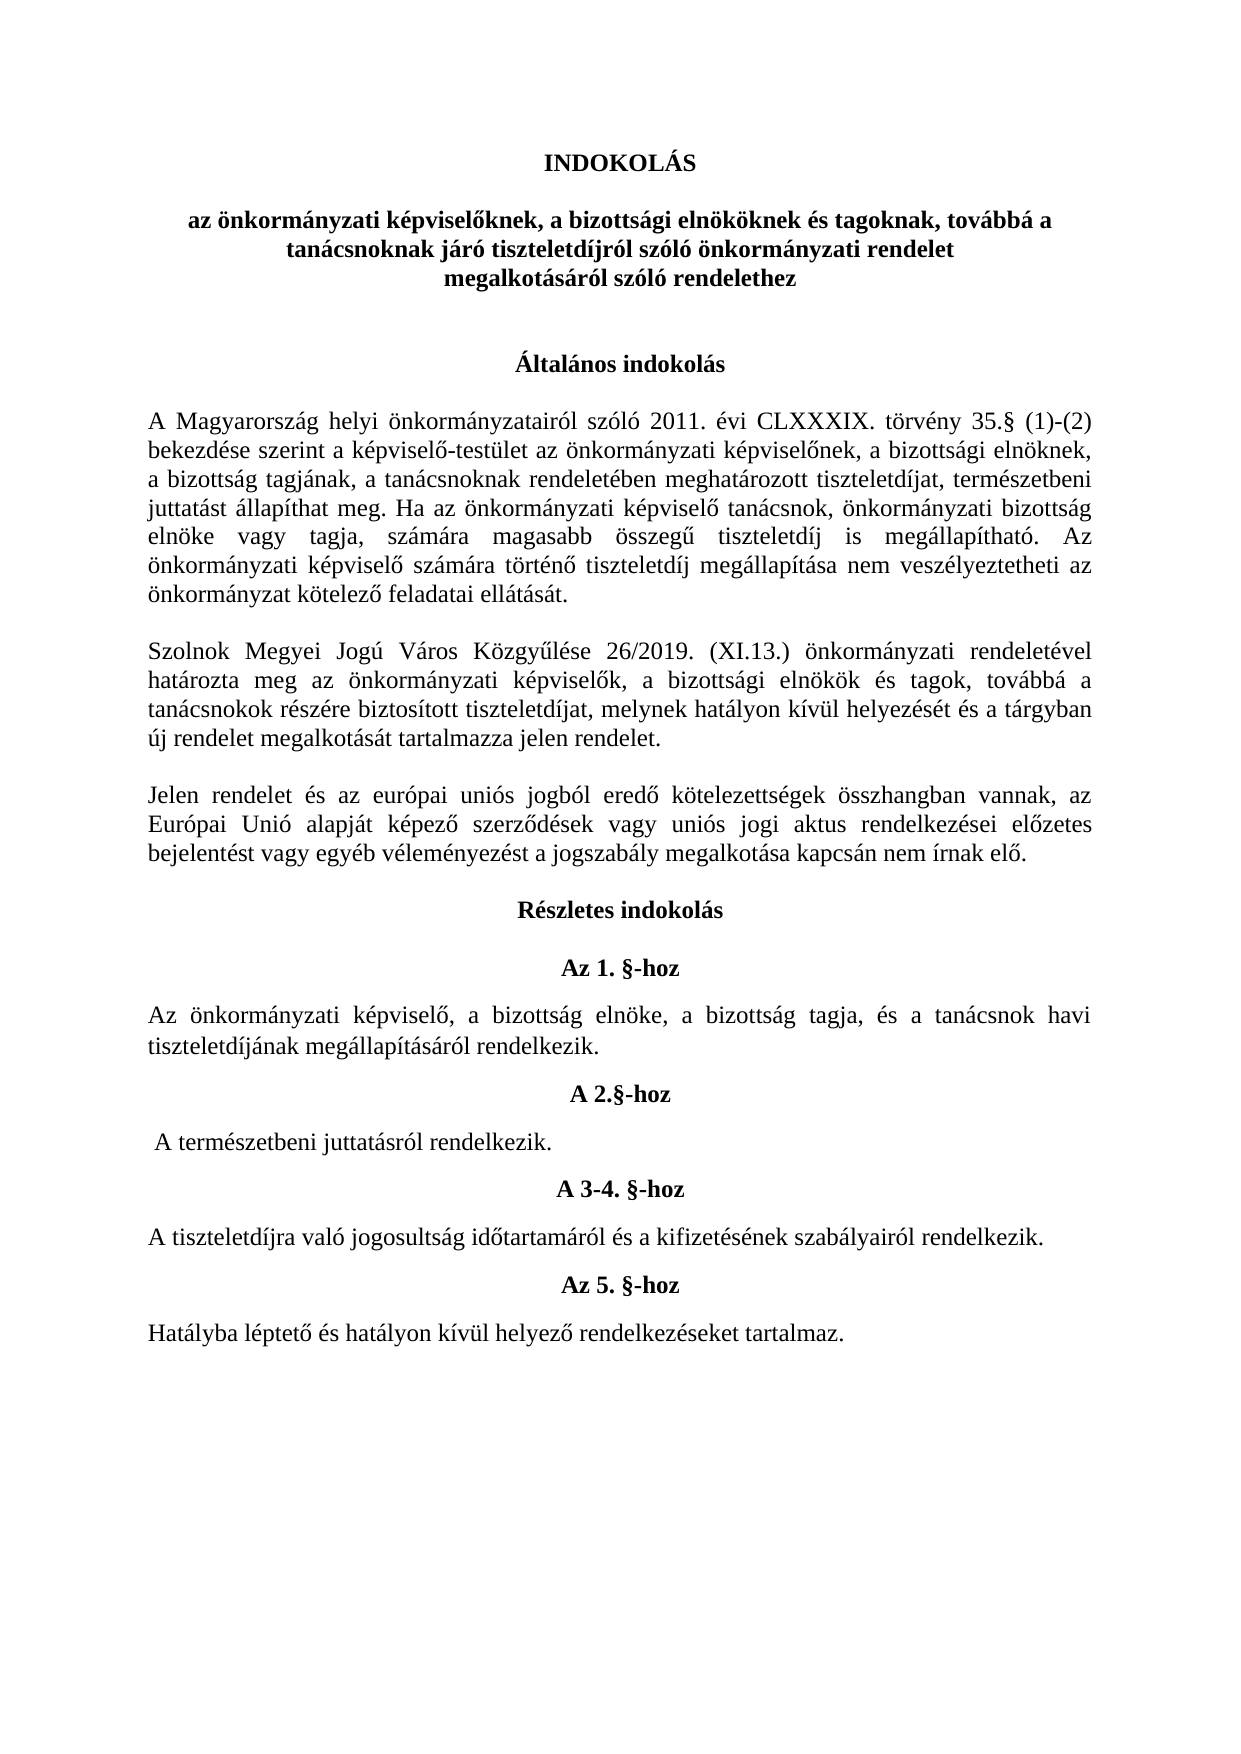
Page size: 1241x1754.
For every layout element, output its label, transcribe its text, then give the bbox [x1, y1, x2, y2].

text Hatályba léptető és hatályon kívül helyező rendelkezéseket tartalmaz. [148, 1318, 1093, 1346]
text Az 1. §-hoz [148, 953, 1093, 981]
text A természetbeni juttatásról rendelkezik. [148, 1127, 1093, 1156]
text A 3-4. §-hoz [148, 1174, 1093, 1203]
text Az 5. §-hoz [148, 1270, 1093, 1299]
text INDOKOLÁS [148, 148, 1093, 176]
text Általános indokolás [148, 349, 1093, 378]
text Szolnok Megyei Jogú Város Közgyűlése 26/2019. (XI.13.) önkormányzati rendeletével határozta meg az önkormányzati képviselők, a bizottsági elnökök és tagok, továbbá a tanácsnokok részére biztosított tiszteletdíjat, melynek hatályon kívül helyezését és a tárgyban új rendelet megalkotását tartalmazza jelen rendelet. [148, 636, 1093, 751]
text Részletes indokolás [148, 895, 1093, 924]
text Az önkormányzati képviselő, a bizottság elnöke, a bizottság tagja, és a tanácsnok havi tiszteletdíjának megállapításáról rendelkezik. [148, 1000, 1093, 1060]
text az önkormányzati képviselőknek, a bizottsági elnököknek és tagoknak, továbbá a tanácsnoknak járó tiszteletdíjról szóló önkormányzati rendelet [148, 205, 1093, 263]
text A 2.§-hoz [148, 1079, 1093, 1108]
text megalkotásáról szóló rendelethez [148, 263, 1093, 291]
text Jelen rendelet és az európai uniós jogból eredő kötelezettségek összhangban vannak, az Európai Unió alapját képező szerződések vagy uniós jogi aktus rendelkezései előzetes bejelentést vagy egyéb véleményezést a jogszabály megalkotása kapcsán nem írnak elő. [148, 780, 1093, 866]
text A Magyarország helyi önkormányzatairól szóló 2011. évi CLXXXIX. törvény 35.§ (1)-(2) bekezdése szerint a képviselő-testület az önkormányzati képviselőnek, a bizottsági elnöknek, a bizottság tagjának, a tanácsnoknak rendeletében meghatározott tiszteletdíjat, természetbeni juttatást állapíthat meg. Ha az önkormányzati képviselő tanácsnok, önkormányzati bizottság elnöke vagy tagja, számára magasabb összegű tiszteletdíj is megállapítható. Az önkormányzati képviselő számára történő tiszteletdíj megállapítása nem veszélyeztetheti az önkormányzat kötelező feladatai ellátását. [148, 406, 1093, 608]
text A tiszteletdíjra való jogosultság időtartamáról és a kifizetésének szabályairól rendelkezik. [148, 1222, 1093, 1251]
